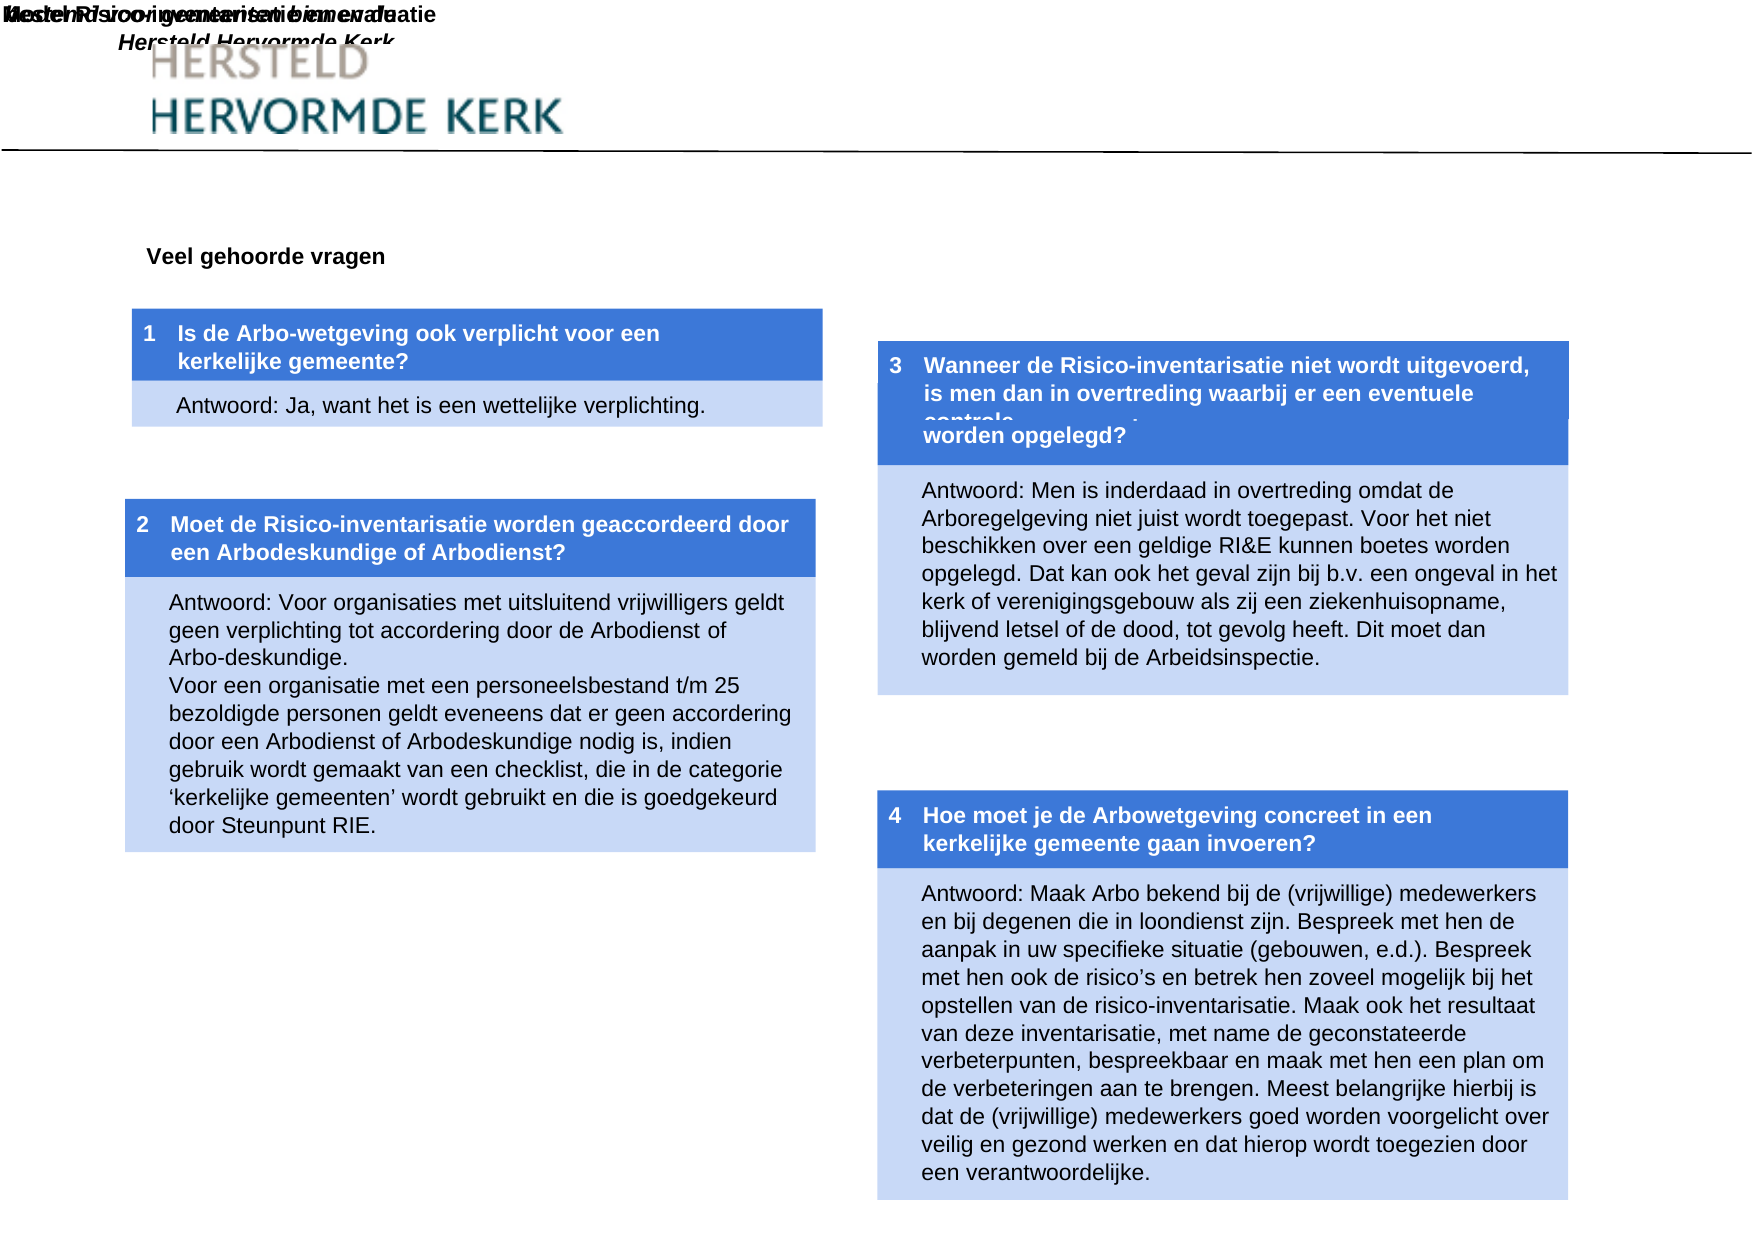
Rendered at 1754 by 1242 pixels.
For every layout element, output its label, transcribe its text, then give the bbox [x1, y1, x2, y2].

subtitle Veel gehoorde vragen [146, 243, 1723, 269]
picture [152, 44, 574, 134]
